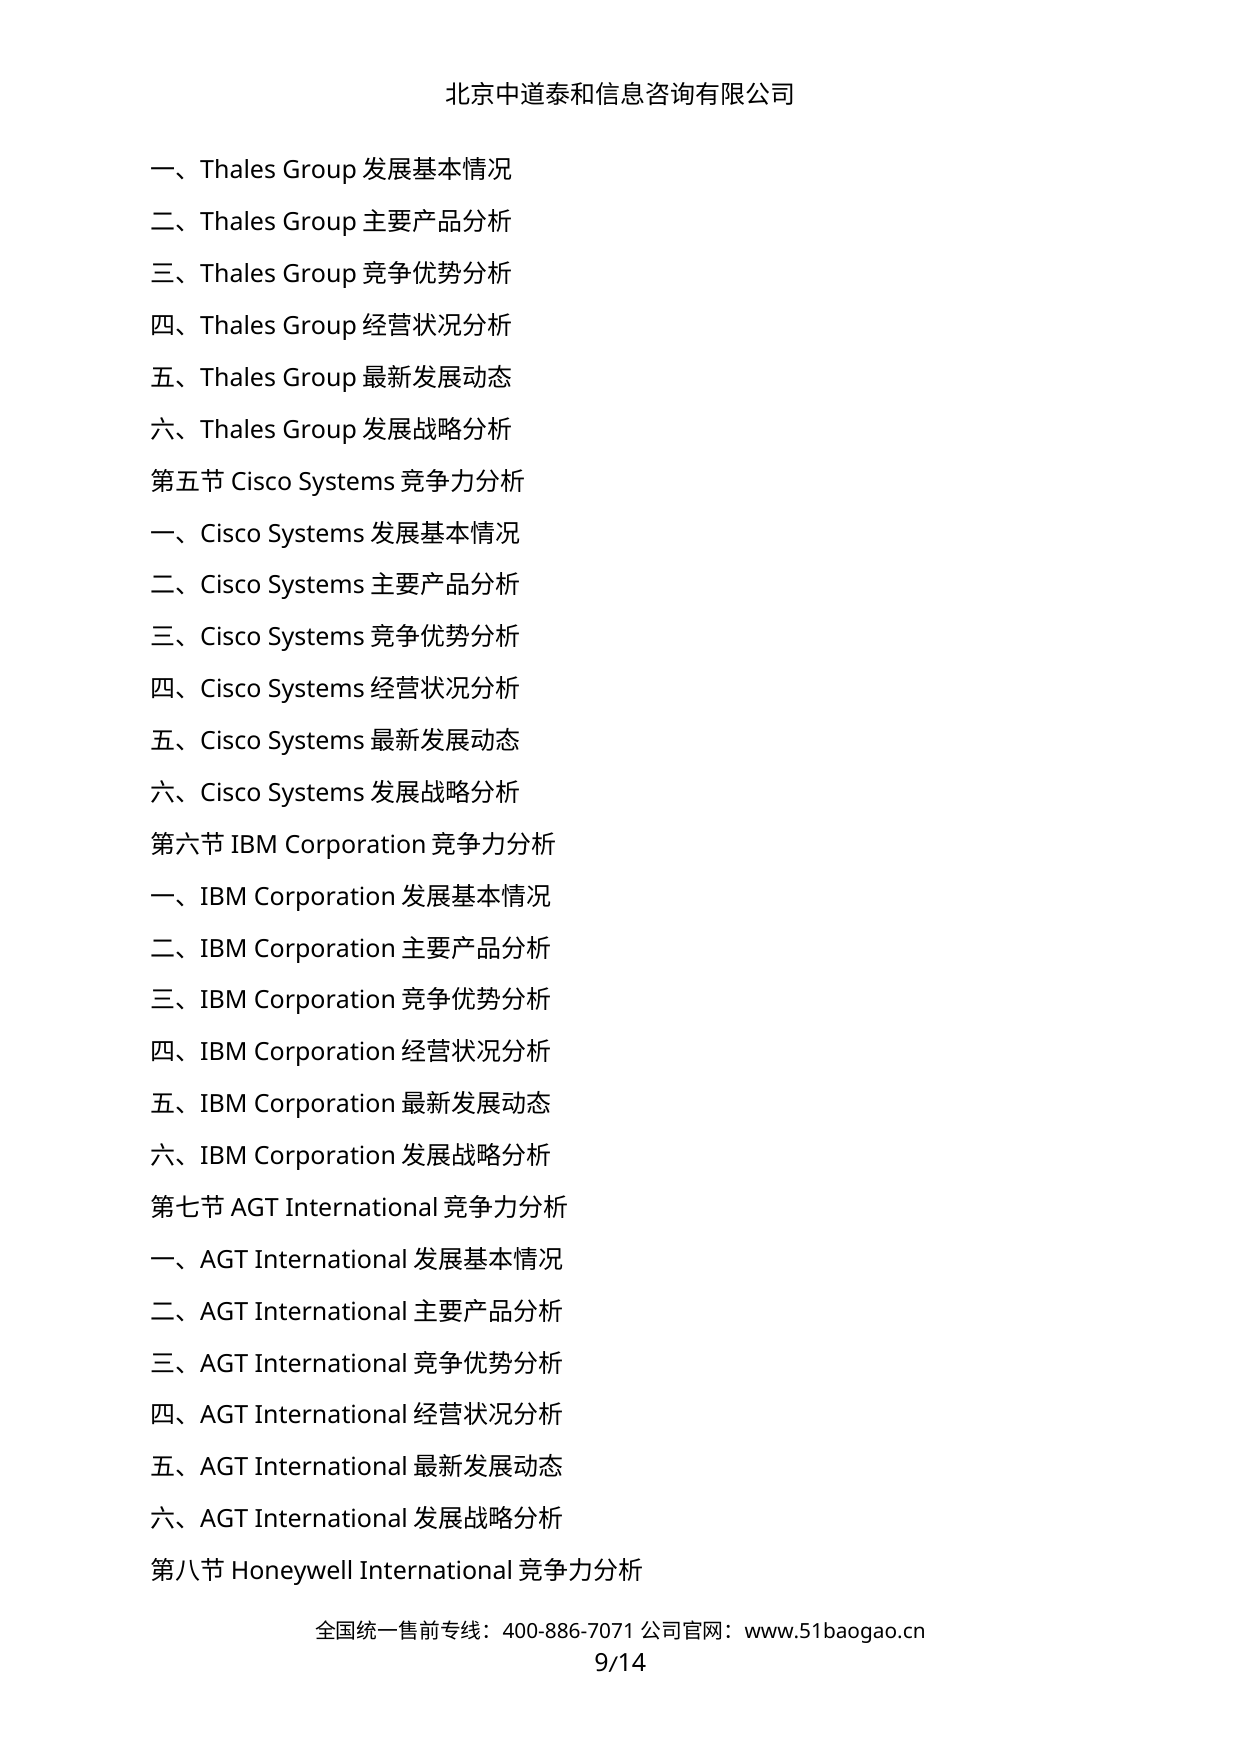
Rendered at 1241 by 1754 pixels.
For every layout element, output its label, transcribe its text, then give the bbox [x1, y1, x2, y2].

text 六、IBM Corporation发展战略分析 [150, 1136, 1090, 1172]
text 三、IBM Corporation竞争优势分析 [150, 980, 1090, 1016]
text 第六节 IBM Corporation竞争力分析 [150, 824, 1090, 861]
text 六、AGT International发展战略分析 [150, 1499, 1090, 1535]
text 四、IBM Corporation经营状况分析 [150, 1032, 1090, 1068]
text 三、Cisco Systems竞争优势分析 [150, 617, 1090, 653]
text 二、Cisco Systems主要产品分析 [150, 565, 1090, 601]
text 第七节 AGT International竞争力分析 [150, 1187, 1090, 1224]
text 第五节 Cisco Systems竞争力分析 [150, 461, 1090, 497]
text 四、Thales Group经营状况分析 [150, 306, 1090, 342]
text 五、Cisco Systems最新发展动态 [150, 721, 1090, 757]
text 六、Cisco Systems发展战略分析 [150, 772, 1090, 809]
text 三、Thales Group竞争优势分析 [150, 254, 1090, 290]
text 五、AGT International最新发展动态 [150, 1447, 1090, 1483]
text 第八节 Honeywell International竞争力分析 [150, 1551, 1090, 1587]
text 三、AGT International竞争优势分析 [150, 1343, 1090, 1379]
text 六、Thales Group发展战略分析 [150, 409, 1090, 446]
text 一、AGT International发展基本情况 [150, 1239, 1090, 1276]
text 一、IBM Corporation发展基本情况 [150, 876, 1090, 912]
text 五、IBM Corporation最新发展动态 [150, 1084, 1090, 1120]
text 五、Thales Group最新发展动态 [150, 357, 1090, 394]
text 二、Thales Group主要产品分析 [150, 202, 1090, 238]
text 四、AGT International经营状况分析 [150, 1395, 1090, 1431]
text 二、IBM Corporation主要产品分析 [150, 928, 1090, 964]
text 二、AGT International主要产品分析 [150, 1291, 1090, 1327]
text 四、Cisco Systems经营状况分析 [150, 669, 1090, 705]
text 一、Cisco Systems发展基本情况 [150, 513, 1090, 549]
text 一、Thales Group发展基本情况 [150, 150, 1090, 186]
